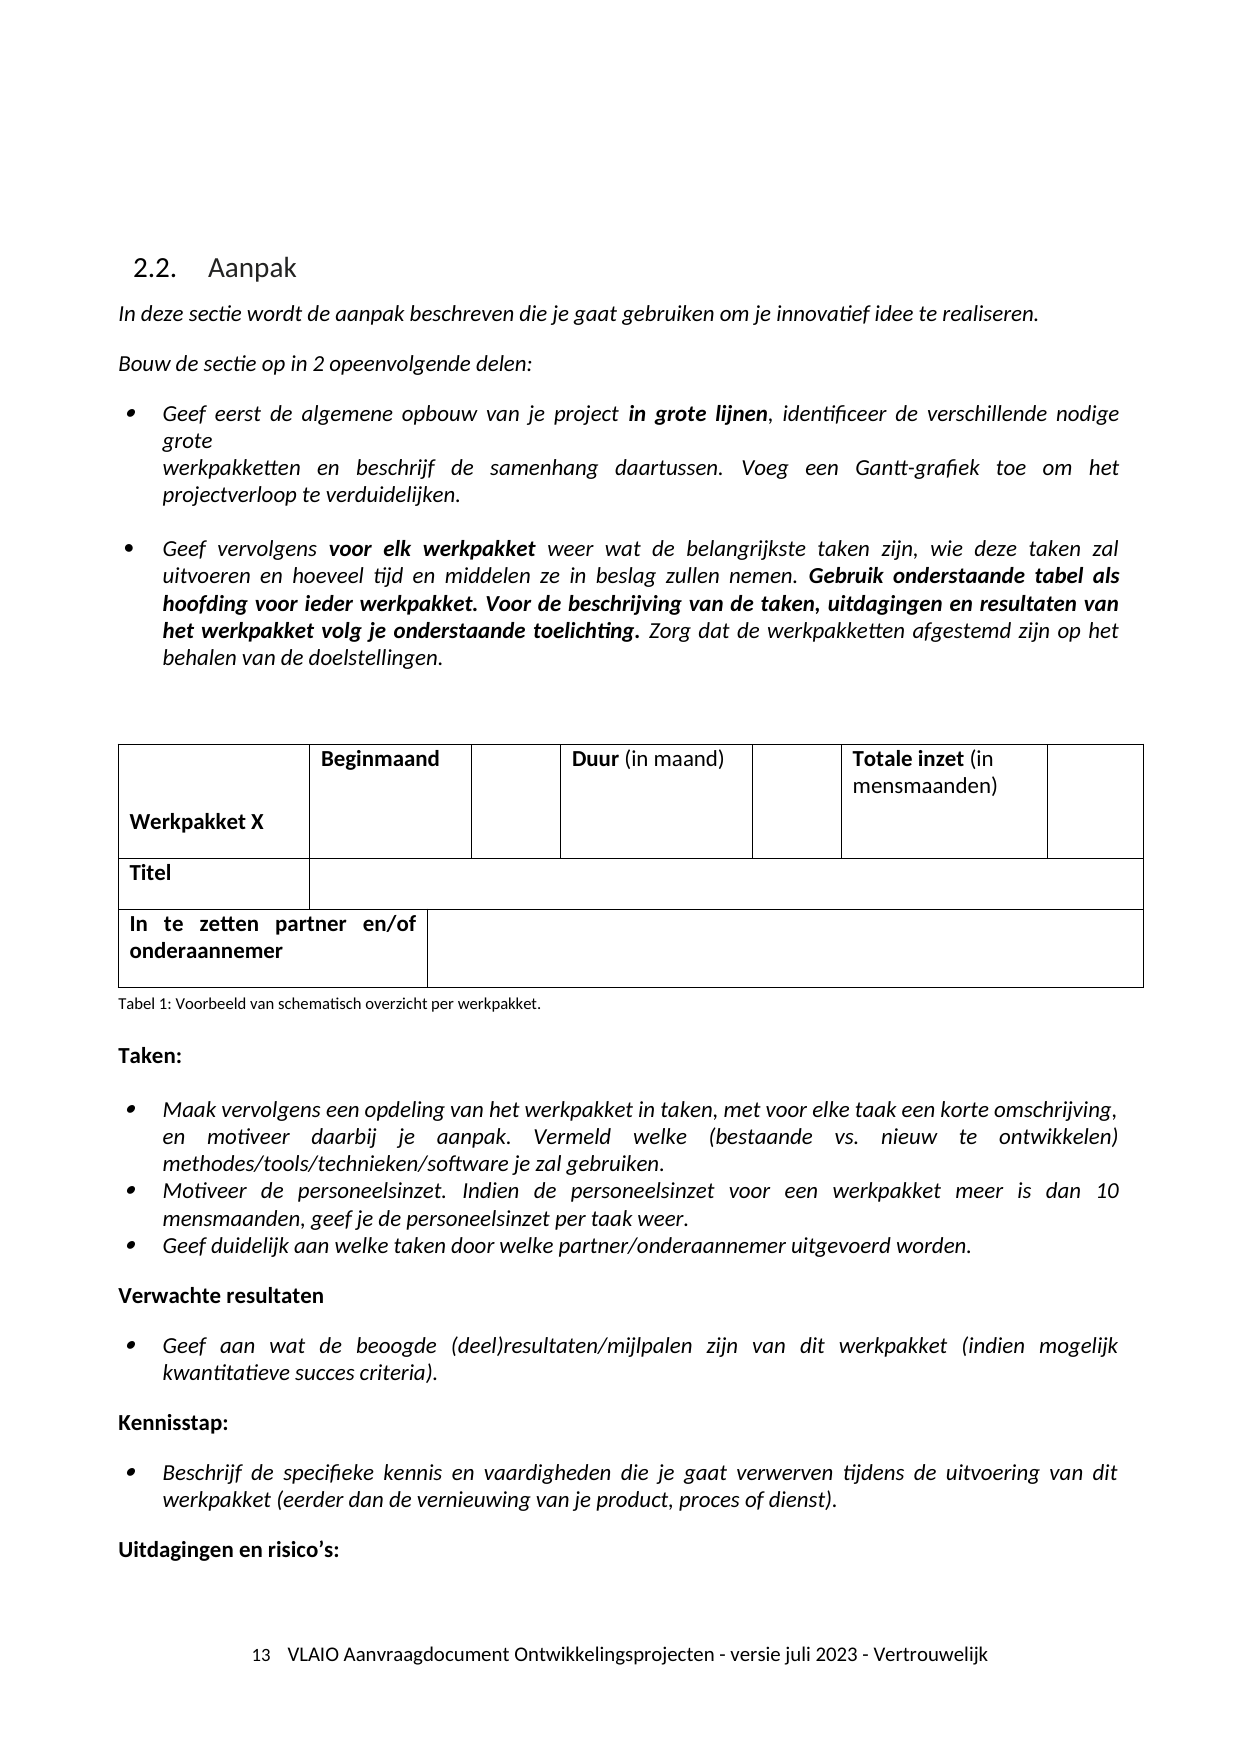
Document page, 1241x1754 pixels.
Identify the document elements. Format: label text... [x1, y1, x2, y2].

text Verwachte resultaten [118, 1281, 1122, 1308]
table_header Totale inzet (in mensmaanden) [842, 745, 1047, 857]
list Geef aan wat de beoogde (deel)resultaten/mijlpalen zijn van dit werkpakket (indien mogelijk kwantitatieve succes criteria). [125, 1331, 1122, 1386]
text Uitdagingen en risico’s: [118, 1536, 1122, 1563]
table_header Beginmaand [310, 745, 471, 857]
table_header [753, 745, 841, 857]
list Geef duidelijk aan welke taken door welke partner/onderaannemer uitgevoerd worden. [125, 1231, 1122, 1258]
text Bouw de sectie op in 2 opeenvolgende delen: [118, 350, 1122, 377]
table_header [472, 745, 560, 857]
text Aanpak [133, 249, 1122, 284]
table_header Duur (in maand) [561, 745, 752, 857]
list werkpakketten en beschrijf de samenhang daartussen. Voeg een Gantt-grafiek toe om het projectverloop te verduidelijken. [162, 454, 1122, 508]
text Kennisstap: [118, 1408, 1122, 1436]
table_header [1048, 745, 1143, 857]
list Geef eerst de algemene opbouw van je project in grote lijnen, identificeer de verschillende nodige grote [125, 400, 1122, 454]
list Beschrijf de specifieke kennis en vaardigheden die je gaat verwerven tijdens de uitvoering van dit werkpakket (eerder dan de vernieuwing van je product, proces of dienst). [125, 1458, 1122, 1513]
text Tabel 1: Voorbeeld van schematisch overzicht per werkpakket. [118, 988, 1122, 1015]
table_header Werkpakket X [119, 745, 309, 857]
list Geef vervolgens voor elk werkpakket weer wat de belangrijkste taken zijn, wie deze taken zal uitvoeren en hoeveel tijd en middelen ze in beslag zullen nemen. Gebruik onderstaande tabel als hoofding voor ieder werkpakket. Voor de beschrijving van de taken, uitdagingen en resultaten van het werkpakket volg je onderstaande toelichting. Zorg dat de werkpakketten afgestemd zijn op het behalen van de doelstellingen. [125, 535, 1122, 671]
text Taken: [118, 1042, 1122, 1069]
table_cell Titel [119, 859, 309, 908]
list Maak vervolgens een opdeling van het werkpakket in taken, met voor elke taak een korte omschrijving, en motiveer daarbij je aanpak. Vermeld welke (bestaande vs. nieuw te ontwikkelen) methodes/tools/technieken/software je zal gebruiken. [125, 1096, 1122, 1177]
list Motiveer de personeelsinzet. Indien de personeelsinzet voor een werkpakket meer is dan 10 mensmaanden, geef je de personeelsinzet per taak weer. [125, 1177, 1122, 1231]
text In deze sectie wordt de aanpak beschreven die je gaat gebruiken om je innovatief idee te realiseren. [118, 300, 1122, 327]
table_cell [310, 859, 1143, 908]
table_cell [428, 910, 1143, 987]
table_cell In te zetten partner en/of onderaannemer [119, 910, 427, 987]
